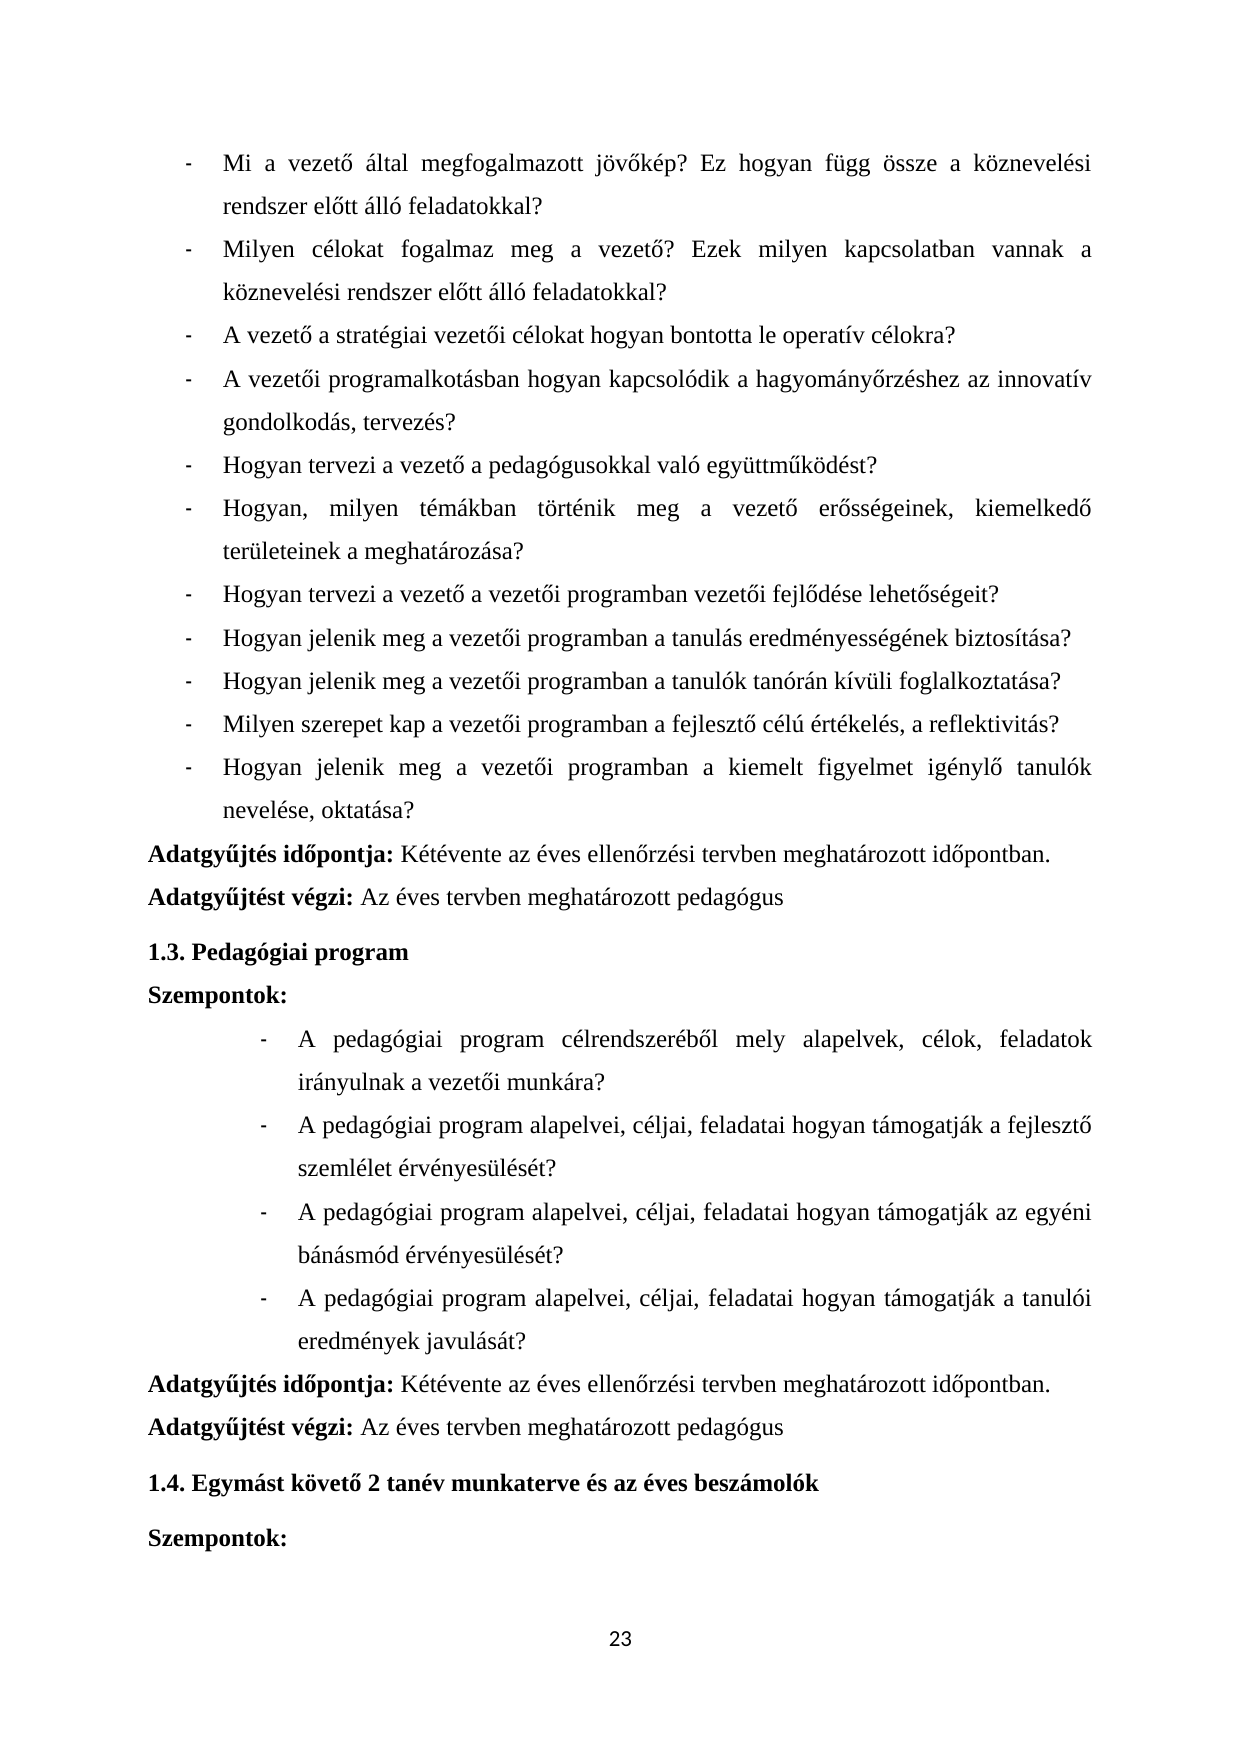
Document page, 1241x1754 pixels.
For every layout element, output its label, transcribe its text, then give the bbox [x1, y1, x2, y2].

list Hogyan tervezi a vezető a vezetői programban vezetői fejlődése lehetőségeit? [185, 579, 1093, 608]
list Milyen szerepet kap a vezetői programban a fejlesztő célú értékelés, a reflektivitás? [185, 709, 1093, 738]
list Hogyan jelenik meg a vezetői programban a tanulás eredményességének biztosítása? [185, 623, 1093, 652]
text Adatgyűjtést végzi: Az éves tervben meghatározott pedagógus [148, 1412, 1093, 1441]
list Hogyan jelenik meg a vezetői programban a tanulók tanórán kívüli foglalkoztatása? [185, 666, 1093, 695]
list A pedagógiai program alapelvei, céljai, feladatai hogyan támogatják a fejlesztő szemlélet érvényesülését? [260, 1110, 1093, 1182]
list Hogyan, milyen témákban történik meg a vezető erősségeinek, kiemelkedő területeinek a meghatározása? [185, 493, 1093, 565]
text Szempontok: [148, 1523, 1093, 1552]
text Adatgyűjtés időpontja: Kétévente az éves ellenőrzési tervben meghatározott időpontban. [148, 839, 1093, 867]
list Mi a vezető által megfogalmazott jövőkép? Ez hogyan függ össze a köznevelési rendszer előtt álló feladatokkal? [185, 148, 1093, 219]
list A pedagógiai program alapelvei, céljai, feladatai hogyan támogatják a tanulói eredmények javulását? [260, 1283, 1093, 1355]
text 1.4. Egymást követő 2 tanév munkaterve és az éves beszámolók [148, 1468, 1088, 1497]
list A vezető a stratégiai vezetői célokat hogyan bontotta le operatív célokra? [185, 320, 1093, 349]
list Hogyan jelenik meg a vezetői programban a kiemelt figyelmet igénylő tanulók nevelése, oktatása? [185, 752, 1093, 824]
text Szempontok: [148, 981, 1093, 1009]
text Adatgyűjtést végzi: Az éves tervben meghatározott pedagógus [148, 882, 1093, 911]
list Hogyan tervezi a vezető a pedagógusokkal való együttműködést? [185, 450, 1093, 479]
text 1.3. Pedagógiai program [148, 937, 1087, 966]
list A pedagógiai program célrendszeréből mely alapelvek, célok, feladatok irányulnak a vezetői munkára? [260, 1024, 1093, 1096]
list Milyen célokat fogalmaz meg a vezető? Ezek milyen kapcsolatban vannak a köznevelési rendszer előtt álló feladatokkal? [185, 234, 1093, 306]
list A pedagógiai program alapelvei, céljai, feladatai hogyan támogatják az egyéni bánásmód érvényesülését? [260, 1196, 1093, 1268]
list A vezetői programalkotásban hogyan kapcsolódik a hagyományőrzéshez az innovatív gondolkodás, tervezés? [185, 363, 1093, 436]
text Adatgyűjtés időpontja: Kétévente az éves ellenőrzési tervben meghatározott időpontban. [148, 1369, 1093, 1398]
